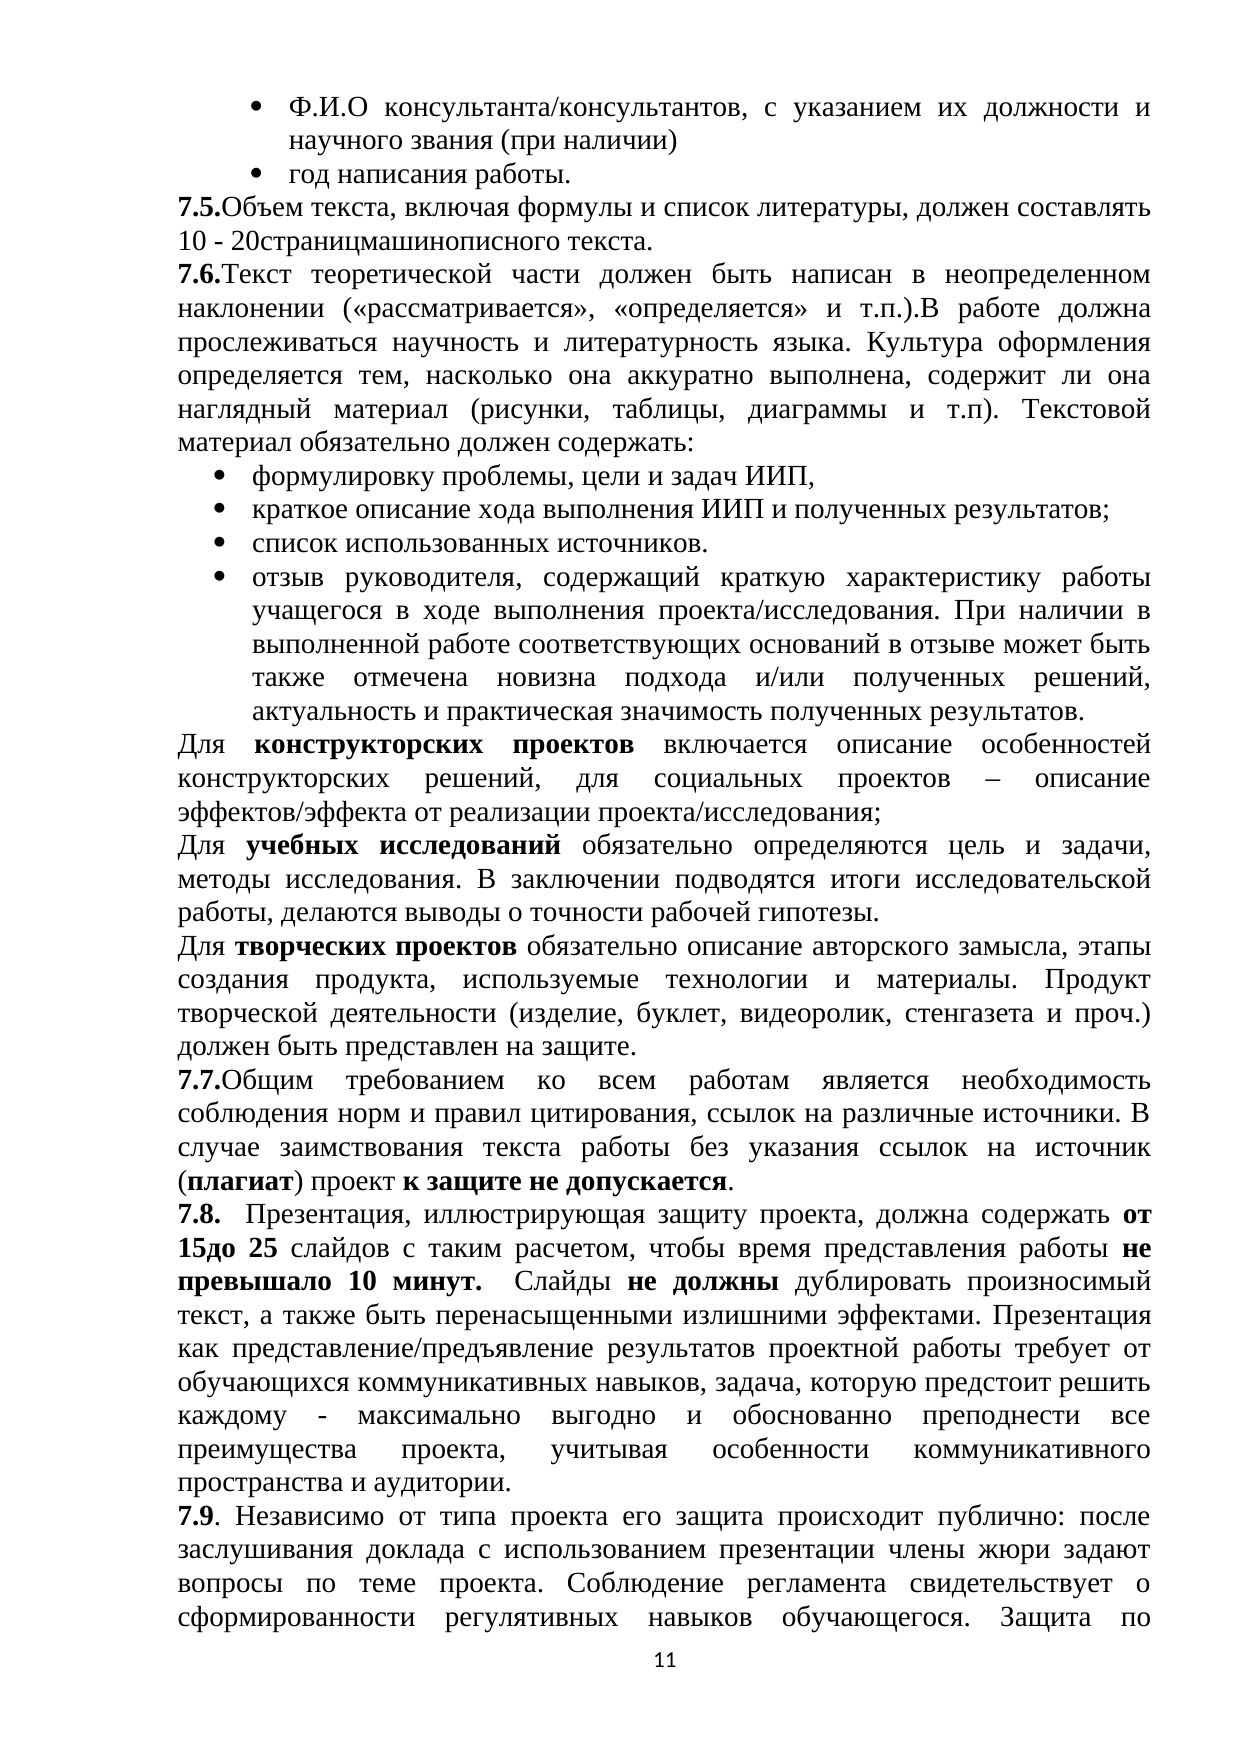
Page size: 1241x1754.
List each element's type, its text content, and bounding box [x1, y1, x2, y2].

text Для конструкторских проектов включается описание особенностей конструкторских решений, для социальных проектов – описание эффектов/эффекта от реализации проекта/исследования; [177, 727, 1152, 827]
text 7.7.Общим требованием ко всем работам является необходимость соблюдения норм и правил цитирования, ссылок на различные источники. В случае заимствования текста работы без указания ссылок на источник (плагиат) проект к защите не допускается. [177, 1062, 1152, 1196]
text 7.8. Презентация, иллюстрирующая защиту проекта, должна содержать от 15до 25 слайдов с таким расчетом, чтобы время представления работы не превышало 10 минут. Слайды не должны дублировать произносимый текст, а также быть перенасыщенными излишними эффектами. Презентация как представление/предъявление результатов проектной работы требует от обучающихся коммуникативных навыков, задача, которую предстоит решить каждому - максимально выгодно и обоснованно преподнести все преимущества проекта, учитывая особенности коммуникативного пространства и аудитории. [177, 1196, 1152, 1498]
text 7.6.Текст теоретической части должен быть написан в неопределенном наклонении («рассматривается», «определяется» и т.п.).В работе должна прослеживаться научность и литературность языка. Культура оформления определяется тем, насколько она аккуратно выполнена, содержит ли она наглядный материал (рисунки, таблицы, диаграммы и т.п). Текстовой материал обязательно должен содержать: [177, 257, 1152, 458]
text 7.5.Объем текста, включая формулы и список литературы, должен составлять 10 - 20страницмашинописного текста. [177, 189, 1152, 257]
list отзыв руководителя, содержащий краткую характеристику работы учащегося в ходе выполнения проекта/исследования. При наличии в выполненной работе соответствующих оснований в отзыве может быть также отмечена новизна подхода и/или полученных решений, актуальность и практическая значимость полученных результатов. [214, 559, 1152, 727]
text Для учебных исследований обязательно определяются цель и задачи, методы исследования. В заключении подводятся итоги исследовательской работы, делаются выводы о точности рабочей гипотезы. [177, 827, 1152, 928]
list Ф.И.О консультанта/консультантов, с указанием их должности и научного звания (при наличии) [251, 89, 1152, 156]
list краткое описание хода выполнения ИИП и полученных результатов; [214, 491, 1152, 525]
list список использованных источников. [214, 525, 1152, 559]
list формулировку проблемы, цели и задач ИИП, [214, 458, 1152, 491]
text Для творческих проектов обязательно описание авторского замысла, этапы создания продукта, используемые технологии и материалы. Продукт творческой деятельности (изделие, буклет, видеоролик, стенгазета и проч.) должен быть представлен на защите. [177, 928, 1152, 1062]
list год написания работы. [251, 156, 1152, 189]
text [177, 1498, 1152, 1632]
